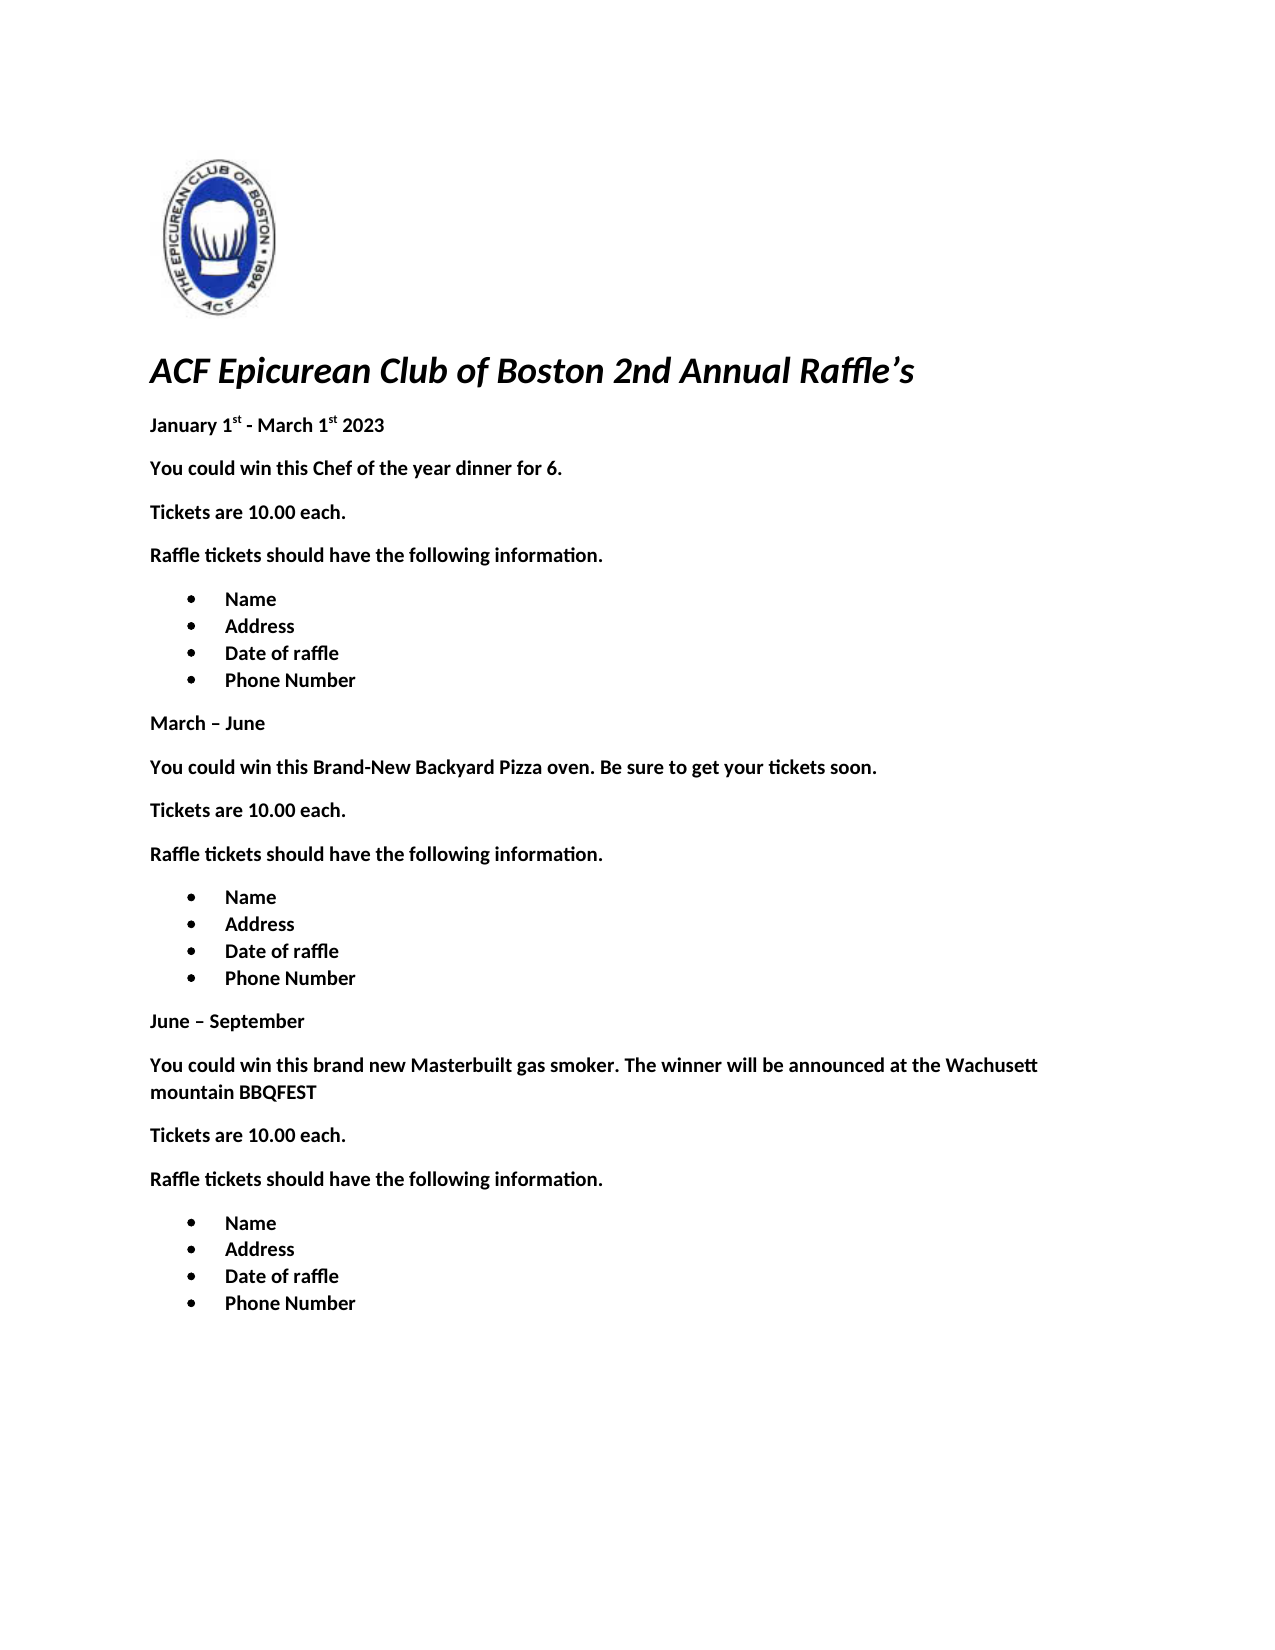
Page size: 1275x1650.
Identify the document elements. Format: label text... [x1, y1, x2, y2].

text ACF Epicurean Club of Boston 2nd Annual Raffle’s [150, 347, 1125, 393]
list Address [187, 1237, 1125, 1262]
text Tickets are 10.00 each. [150, 499, 1125, 524]
list Address [187, 911, 1125, 937]
text Tickets are 10.00 each. [150, 1123, 1125, 1148]
list Date of raffle [187, 640, 1125, 665]
list Address [187, 613, 1125, 638]
list Date of raffle [187, 1263, 1125, 1289]
list Date of raffle [187, 938, 1125, 964]
picture [150, 150, 277, 328]
list Name [187, 586, 1125, 612]
text March – June [150, 710, 1125, 736]
text Tickets are 10.00 each. [150, 797, 1125, 823]
list Phone Number [187, 667, 1125, 692]
list Name [187, 1210, 1125, 1235]
text You could win this Brand-New Backyard Pizza oven. Be sure to get your tickets soon. [150, 754, 1125, 779]
text January 1st - March 1st 2023 [150, 412, 1125, 437]
text You could win this brand new Masterbuilt gas smoker. The winner will be announced at the Wachusett mountain BBQFEST [150, 1052, 1125, 1104]
text June – September [150, 1009, 1125, 1034]
text Raffle tickets should have the following information. [150, 1166, 1125, 1192]
text Raffle tickets should have the following information. [150, 841, 1125, 866]
text Raffle tickets should have the following information. [150, 543, 1125, 568]
list Name [187, 884, 1125, 910]
list Phone Number [187, 965, 1125, 991]
list Phone Number [187, 1290, 1125, 1316]
text You could win this Chef of the year dinner for 6. [150, 456, 1125, 481]
